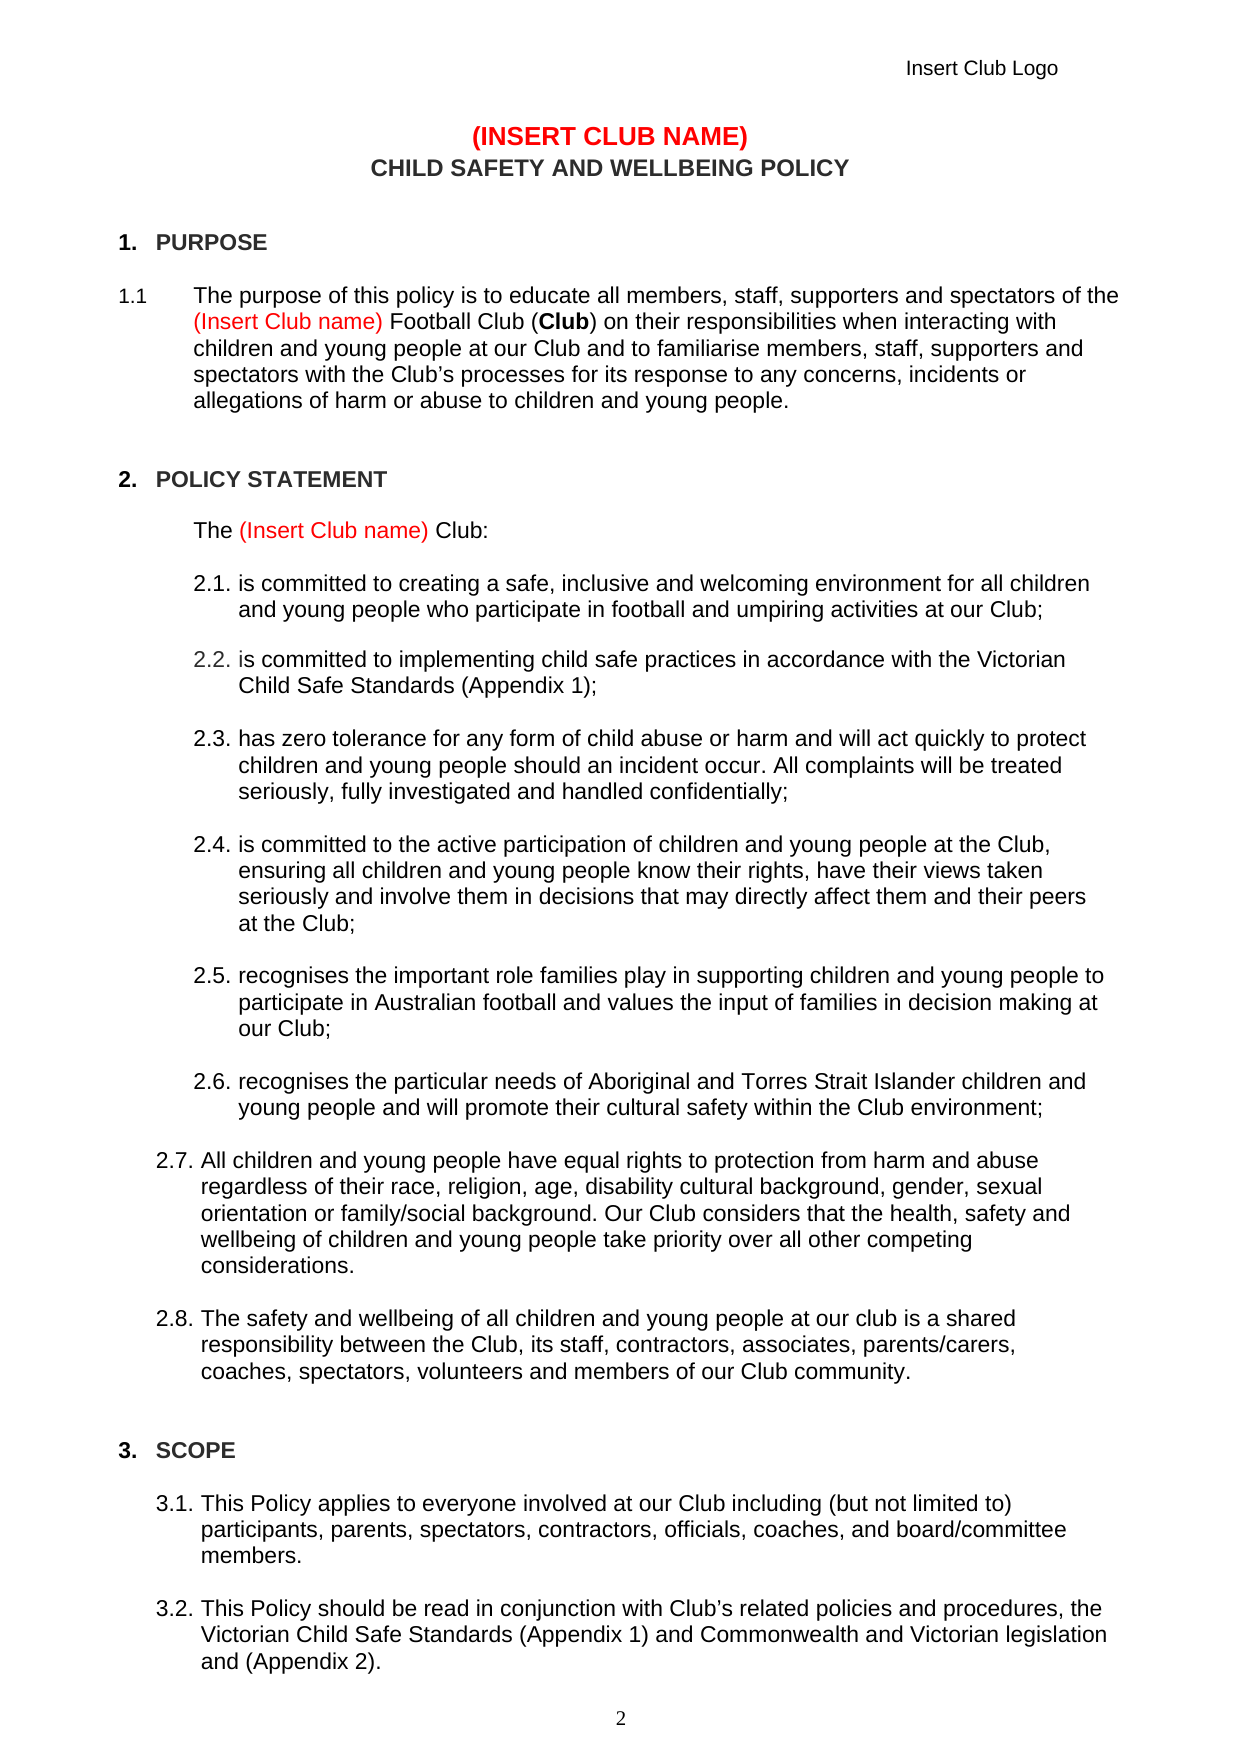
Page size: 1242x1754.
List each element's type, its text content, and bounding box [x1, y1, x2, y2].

list is committed to creating a safe, inclusive and welcoming environment for all children and young people who participate in football and umpiring activities at our Club; [193, 569, 1105, 622]
text (INSERT CLUB NAME) [118, 121, 1102, 150]
text CHILD SAFETY AND WELLBEING POLICY [118, 153, 1102, 182]
list This Policy applies to everyone involved at our Club including (but not limited to) participants, parents, spectators, contractors, officials, coaches, and board/committee members. [156, 1489, 1112, 1568]
list recognises the particular needs of Aboriginal and Torres Strait Islander children and young people and will promote their cultural safety within the Club environment; [193, 1068, 1112, 1121]
list This Policy should be read in conjunction with Club’s related policies and procedures, the Victorian Child Safe Standards (Appendix 1) and Commonwealth and Victorian legislation and (Appendix 2). [156, 1595, 1112, 1674]
list has zero tolerance for any form of child abuse or harm and will act quickly to protect children and young people should an incident occur. All complaints will be treated seriously, fully investigated and handled confidentially; [193, 725, 1106, 804]
list POLICY STATEMENT [118, 466, 1123, 493]
list is committed to implementing child safe practices in accordance with the Victorian Child Safe Standards (Appendix 1); [193, 646, 1106, 699]
list SCOPE [118, 1437, 1123, 1463]
list recognises the important role families play in supporting children and young people to participate in Australian football and values the input of families in decision making at our Club; [193, 962, 1106, 1041]
list The safety and wellbeing of all children and young people at our club is a shared responsibility between the Club, its staff, contractors, associates, parents/carers, coaches, spectators, volunteers and members of our Club community. [156, 1305, 1112, 1384]
list All children and young people have equal rights to protection from harm and abuse regardless of their race, religion, age, disability cultural background, gender, sexual orientation or family/social background. Our Club considers that the health, safety and wellbeing of children and young people take priority over all other competing considerations. [156, 1147, 1111, 1279]
text 1.1 The purpose of this policy is to educate all members, staff, supporters and spectators of the (Insert Club name) Football Club (Club) on their responsibilities when interacting with children and young people at our Club and to familiarise members, staff, supporters and spectators with the Club’s processes for its response to any concerns, incidents or allegations of harm or abuse to children and young people. [118, 282, 1123, 414]
list The (Insert Club name) Club: [193, 517, 1123, 543]
list PURPOSE [118, 229, 1123, 256]
list is committed to the active participation of children and young people at the Club, ensuring all children and young people know their rights, have their views taken seriously and involve them in decisions that may directly affect them and their peers at the Club; [193, 831, 1106, 936]
